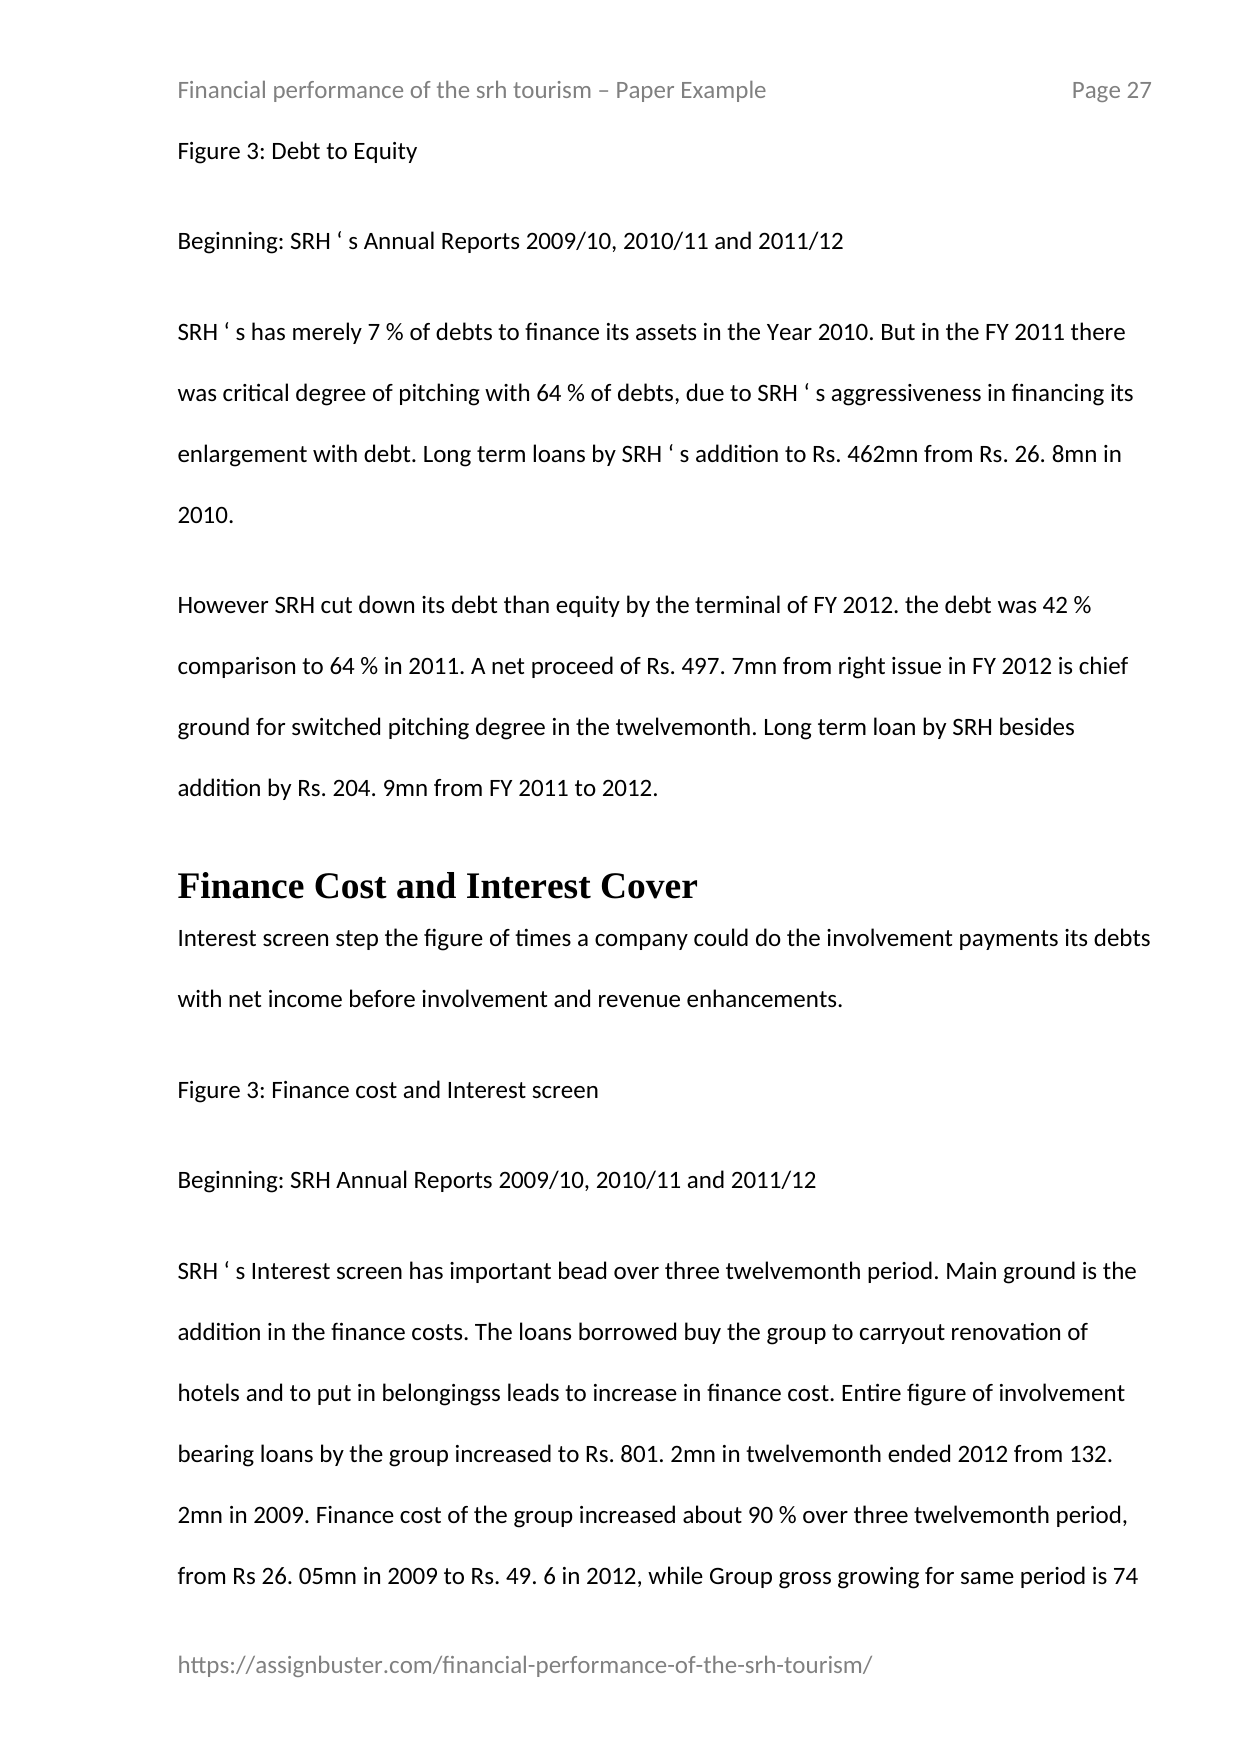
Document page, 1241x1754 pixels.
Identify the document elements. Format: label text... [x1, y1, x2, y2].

text Interest screen step the figure of times a company could do the involvement payments its debts with net income before involvement and revenue enhancements. [177, 922, 1152, 1014]
text Figure 3: Debt to Equity [177, 135, 1152, 165]
text Beginning: SRH ‘ s Annual Reports 2009/10, 2010/11 and 2011/12 [177, 225, 1152, 256]
text However SRH cut down its debt than equity by the terminal of FY 2012. the debt was 42 % comparison to 64 % in 2011. A net proceed of Rs. 497. 7mn from right issue in FY 2012 is chief ground for switched pitching degree in the twelvemonth. Long term loan by SRH besides addition by Rs. 204. 9mn from FY 2011 to 2012. [177, 589, 1152, 803]
text Figure 3: Finance cost and Interest screen [177, 1074, 1152, 1104]
text Beginning: SRH Annual Reports 2009/10, 2010/11 and 2011/12 [177, 1164, 1152, 1195]
subtitle Finance Cost and Interest Cover [177, 863, 1152, 906]
text SRH ‘ s has merely 7 % of debts to finance its assets in the Year 2010. But in the FY 2011 there was critical degree of pitching with 64 % of debts, due to SRH ‘ s aggressiveness in financing its enlargement with debt. Long term loans by SRH ‘ s addition to Rs. 462mn from Rs. 26. 8mn in 2010. [177, 316, 1152, 529]
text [177, 1255, 1152, 1591]
